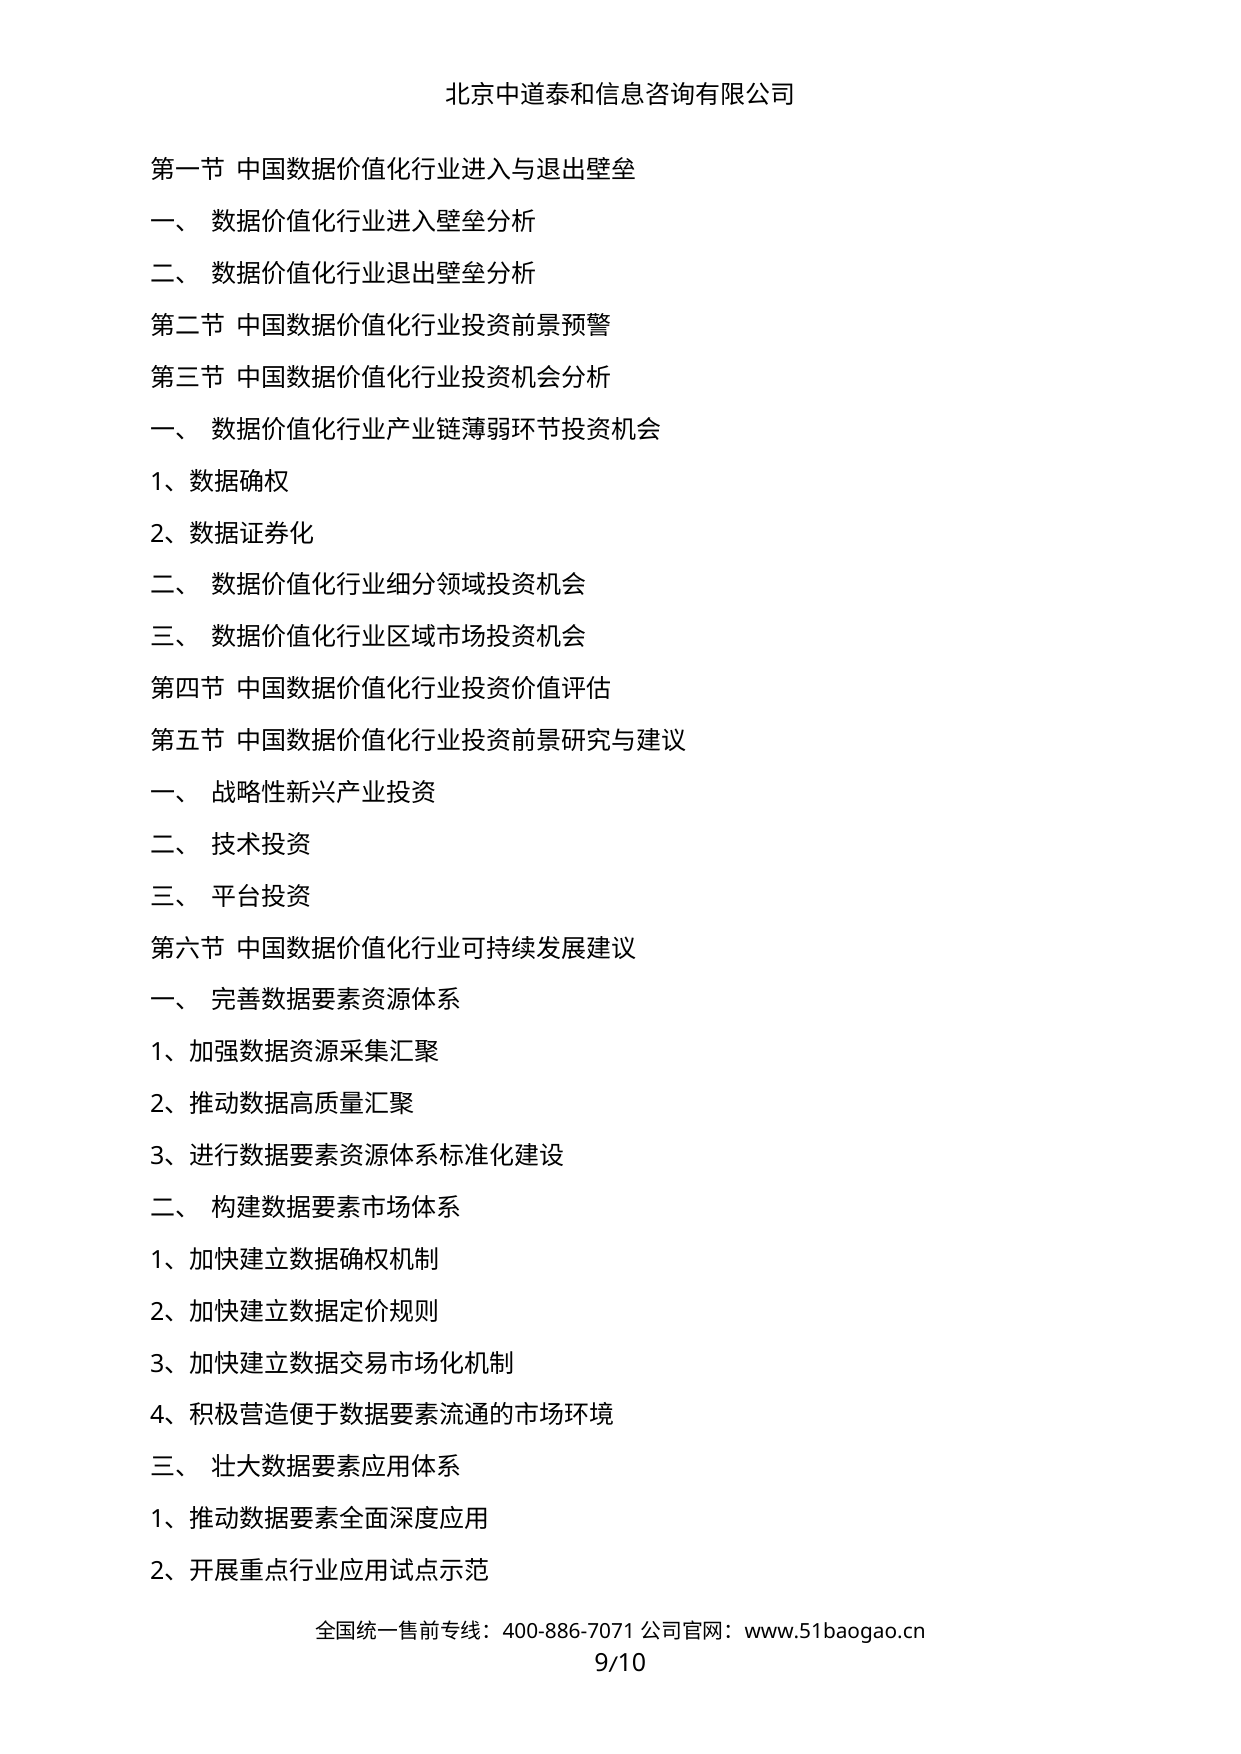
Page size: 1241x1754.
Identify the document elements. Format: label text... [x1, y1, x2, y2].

text 三、 壮大数据要素应用体系 [150, 1447, 1090, 1483]
text 2、加快建立数据定价规则 [150, 1291, 1090, 1327]
text 三、 平台投资 [150, 876, 1090, 912]
text 第三节 中国数据价值化行业投资机会分析 [150, 357, 1090, 394]
text 一、 战略性新兴产业投资 [150, 772, 1090, 809]
text 二、 数据价值化行业细分领域投资机会 [150, 565, 1090, 601]
text 第五节 中国数据价值化行业投资前景研究与建议 [150, 721, 1090, 757]
text 一、 完善数据要素资源体系 [150, 980, 1090, 1016]
text 第四节 中国数据价值化行业投资价值评估 [150, 669, 1090, 705]
text 第二节 中国数据价值化行业投资前景预警 [150, 306, 1090, 342]
text 2、推动数据高质量汇聚 [150, 1084, 1090, 1120]
text 三、 数据价值化行业区域市场投资机会 [150, 617, 1090, 653]
text 第六节 中国数据价值化行业可持续发展建议 [150, 928, 1090, 964]
text 2、开展重点行业应用试点示范 [150, 1551, 1090, 1587]
text 1、推动数据要素全面深度应用 [150, 1499, 1090, 1535]
text 2、数据证券化 [150, 513, 1090, 549]
text 二、 构建数据要素市场体系 [150, 1187, 1090, 1224]
text 1、加快建立数据确权机制 [150, 1239, 1090, 1276]
text 一、 数据价值化行业产业链薄弱环节投资机会 [150, 409, 1090, 446]
text 3、加快建立数据交易市场化机制 [150, 1343, 1090, 1379]
text 4、积极营造便于数据要素流通的市场环境 [150, 1395, 1090, 1431]
text 3、进行数据要素资源体系标准化建设 [150, 1136, 1090, 1172]
text 1、加强数据资源采集汇聚 [150, 1032, 1090, 1068]
text 二、 数据价值化行业退出壁垒分析 [150, 254, 1090, 290]
text 第一节 中国数据价值化行业进入与退出壁垒 [150, 150, 1090, 186]
text 一、 数据价值化行业进入壁垒分析 [150, 202, 1090, 238]
text 二、 技术投资 [150, 824, 1090, 861]
text 1、数据确权 [150, 461, 1090, 497]
